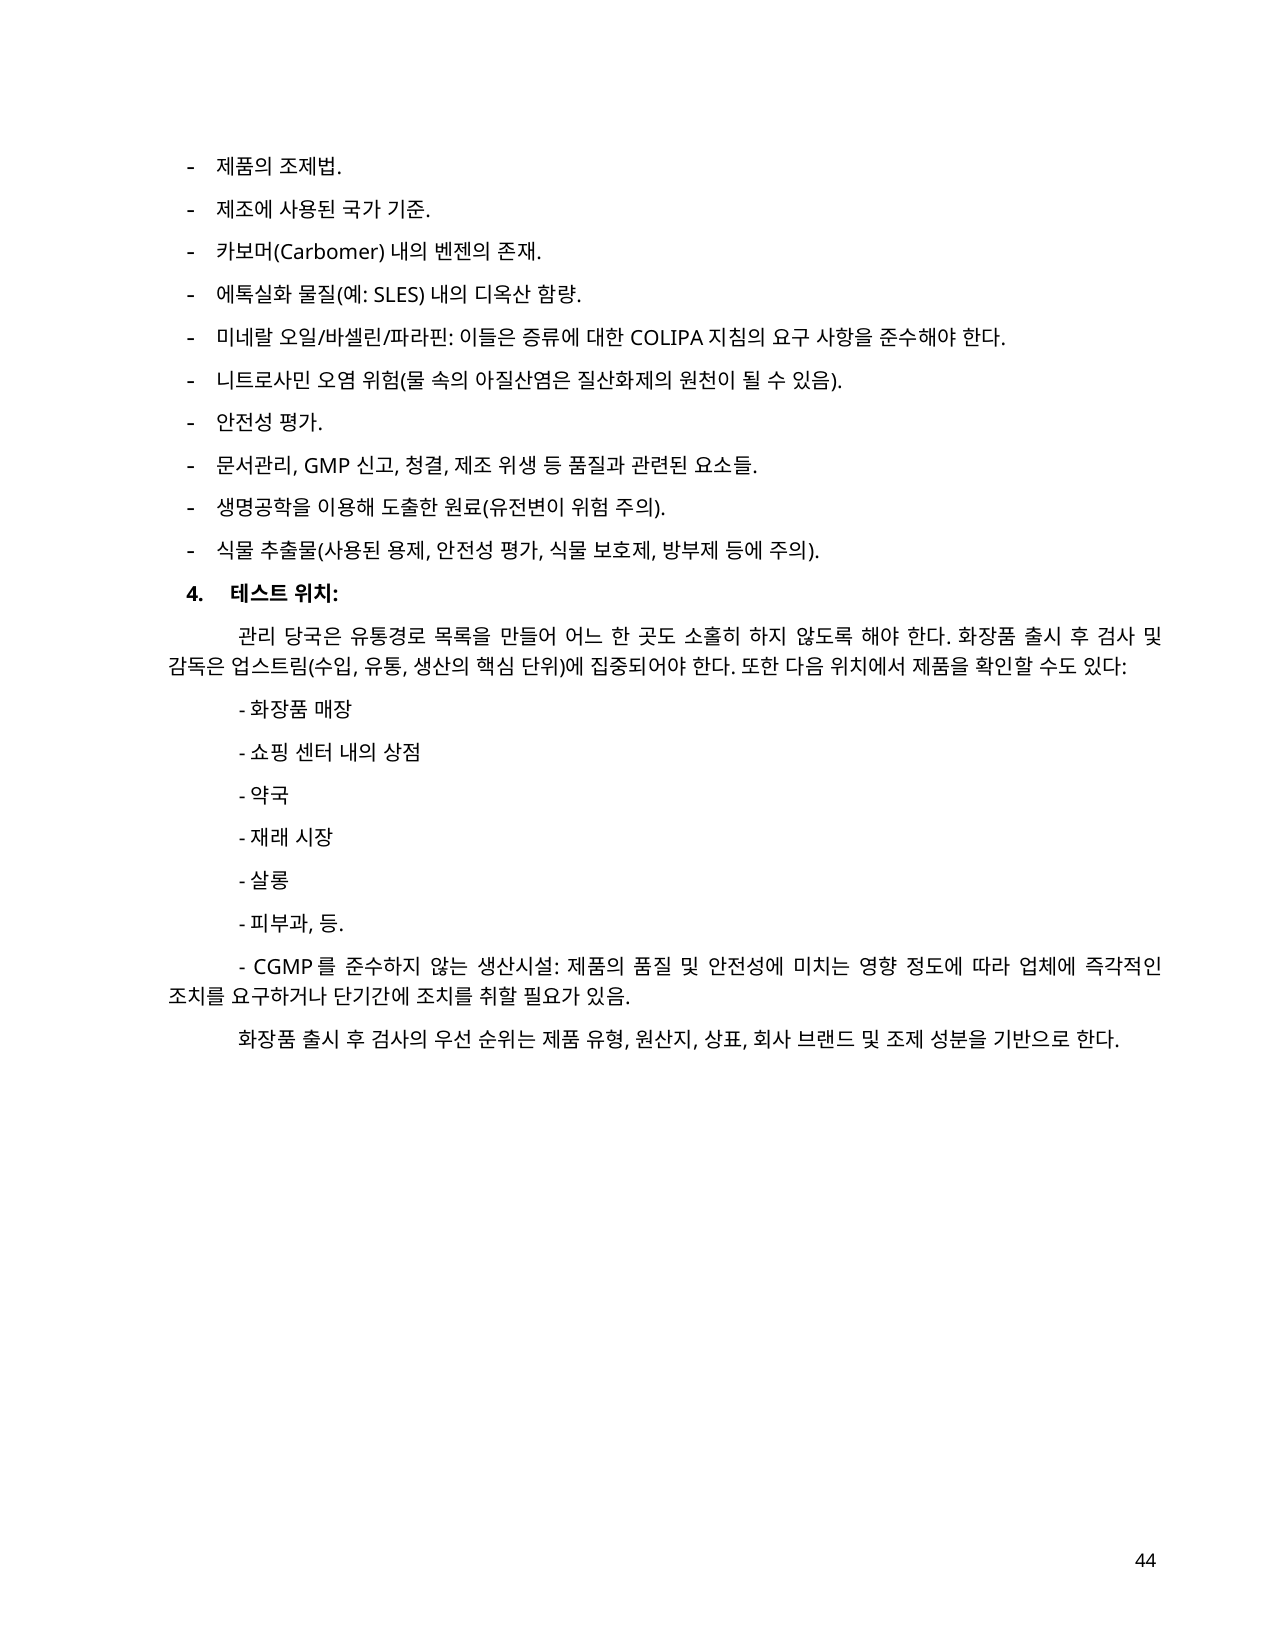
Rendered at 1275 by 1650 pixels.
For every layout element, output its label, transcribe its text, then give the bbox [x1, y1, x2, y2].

list 제품의 조제법. [112, 150, 1162, 180]
text - 화장품 매장 [168, 693, 1162, 723]
list 안전성 평가. [112, 407, 1162, 436]
text - 쇼핑 센터 내의 상점 [168, 736, 1162, 766]
text - 살롱 [168, 864, 1162, 895]
text - 약국 [168, 779, 1162, 809]
list 테스트 위치: [112, 577, 1162, 608]
list 니트로사민 오염 위험(물 속의 아질산염은 질산화제의 원천이 될 수 있음). [112, 364, 1162, 394]
list 카보머(Carbomer) 내의 벤젠의 존재. [112, 236, 1162, 266]
text 관리 당국은 유통경로 목록을 만들어 어느 한 곳도 소홀히 하지 않도록 해야 한다. 화장품 출시 후 검사 및 감독은 업스트림(수입, 유통, 생산의 핵심 단위)에 집중되어야 한다. 또한 다음 위치에서 제품을 확인할 수도 있다: [168, 620, 1162, 681]
list 제조에 사용된 국가 기준. [112, 193, 1162, 223]
text - CGMP를 준수하지 않는 생산시설: 제품의 품질 및 안전성에 미치는 영향 정도에 따라 업체에 즉각적인 조치를 요구하거나 단기간에 조치를 취할 필요가 있음. [168, 950, 1162, 1011]
list 미네랄 오일/바셀린/파라핀: 이들은 증류에 대한 COLIPA 지침의 요구 사항을 준수해야 한다. [112, 321, 1162, 352]
list 식물 추출물(사용된 용제, 안전성 평가, 식물 보호제, 방부제 등에 주의). [112, 534, 1162, 565]
list 에톡실화 물질(예: SLES) 내의 디옥산 함량. [112, 278, 1162, 309]
list 생명공학을 이용해 도출한 원료(유전변이 위험 주의). [112, 492, 1162, 522]
text - 재래 시장 [168, 822, 1162, 852]
list 문서관리, GMP 신고, 청결, 제조 위생 등 품질과 관련된 요소들. [112, 449, 1162, 479]
text 화장품 출시 후 검사의 우선 순위는 제품 유형, 원산지, 상표, 회사 브랜드 및 조제 성분을 기반으로 한다. [168, 1023, 1162, 1053]
text - 피부과, 등. [168, 907, 1162, 938]
